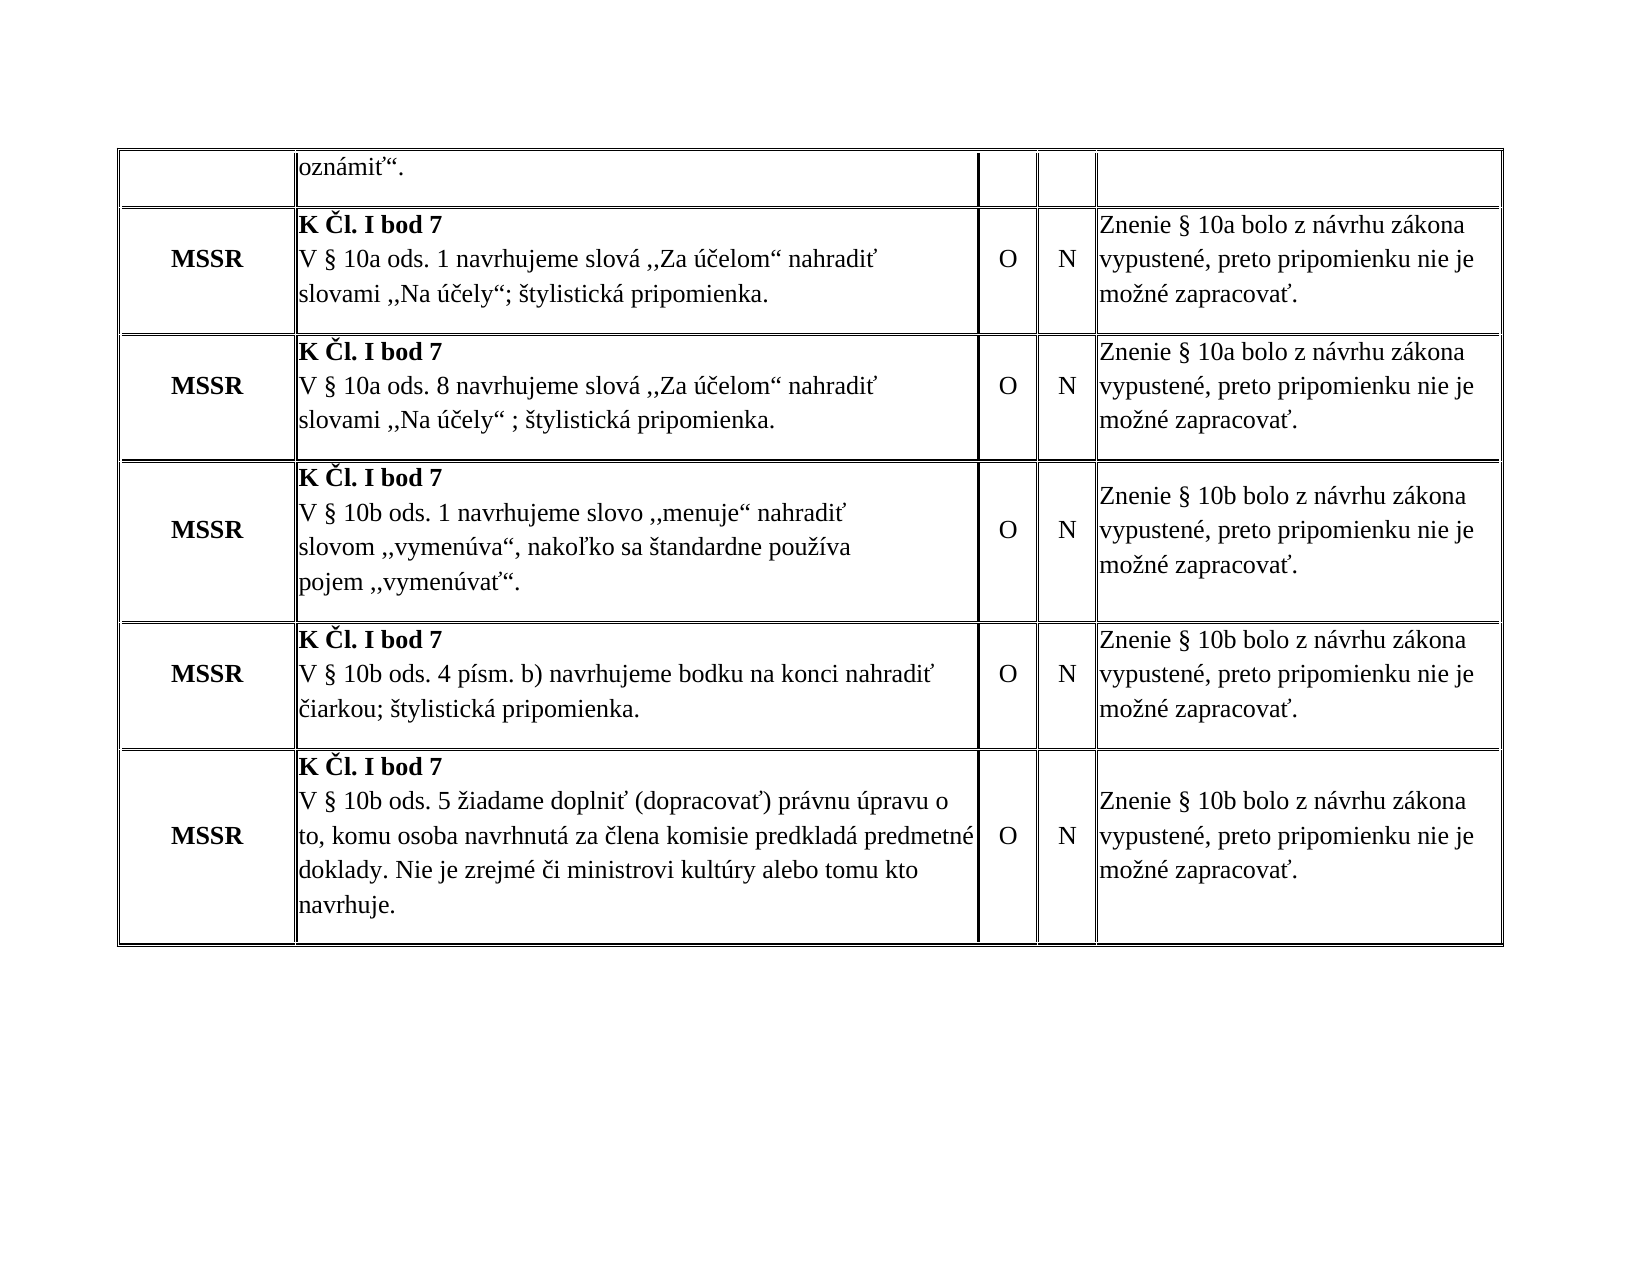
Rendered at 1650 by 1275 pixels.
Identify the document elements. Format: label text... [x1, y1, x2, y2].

table_cell K Čl. I bod 7 V § 10b ods. 1 navrhujeme slovo ,,menuje“ nahradiť slovom ,,vymenúva“, nakoľko sa štandardne používa pojem ,,vymenúvať“. [298, 463, 977, 621]
table_cell MSSR [118, 206, 296, 332]
table_cell MSSR [118, 621, 296, 747]
table_cell N [1039, 336, 1095, 459]
table_cell A [1038, 151, 1097, 206]
table_cell O [980, 336, 1036, 459]
table_cell N [1039, 209, 1095, 332]
table_cell O [978, 151, 1038, 206]
table_cell O [980, 624, 1036, 747]
table_cell N [1039, 624, 1095, 747]
table_cell MSSR [118, 149, 296, 206]
table_cell N [1038, 751, 1097, 943]
table_cell K Čl. I bod 7 V § 10b ods. 5 žiadame doplniť (dopracovať) právnu úpravu o to, komu osoba navrhnutá za člena komisie predkladá predmetné doklady. Nie je zrejmé či ministrovi kultúry alebo tomu kto navrhuje. [296, 751, 978, 943]
table_cell N [1039, 463, 1095, 621]
table_cell O [980, 463, 1036, 621]
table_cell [296, 151, 978, 206]
table_cell Znenie § 10a bolo z návrhu zákona vypustené, preto pripomienku nie je možné zapracovať. [1097, 206, 1502, 332]
table_cell O [978, 751, 1038, 943]
table_cell MSSR [120, 748, 296, 943]
table_cell Znenie § 10b bolo z návrhu zákona vypustené, preto pripomienku nie je možné zapracovať. [1097, 748, 1501, 943]
table_cell K Čl. I bod 7 V § 10b ods. 4 písm. b) navrhujeme bodku na konci nahradiť čiarkou; štylistická pripomienka. [298, 624, 977, 747]
table_cell Znenie § 10b bolo z návrhu zákona vypustené, preto pripomienku nie je možné zapracovať. [1098, 459, 1501, 621]
table_cell K Čl. I bod 7 V § 10a ods. 8 navrhujeme slová ,,Za účelom“ nahradiť slovami ,,Na účely“ ; štylistická pripomienka. [298, 336, 977, 459]
table_cell K Čl. I bod 7 V § 10a ods. 1 navrhujeme slová ,,Za účelom“ nahradiť slovami ,,Na účely“; štylistická pripomienka. [298, 209, 977, 332]
table_cell Znenie § 10b bolo z návrhu zákona vypustené, preto pripomienku nie je možné zapracovať. [1097, 621, 1502, 747]
table_cell MSSR [120, 333, 294, 459]
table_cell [1097, 151, 1501, 206]
table_cell Znenie § 10a bolo z návrhu zákona vypustené, preto pripomienku nie je možné zapracovať. [1098, 333, 1501, 459]
table_cell O [980, 209, 1036, 332]
table_cell MSSR [120, 459, 294, 621]
